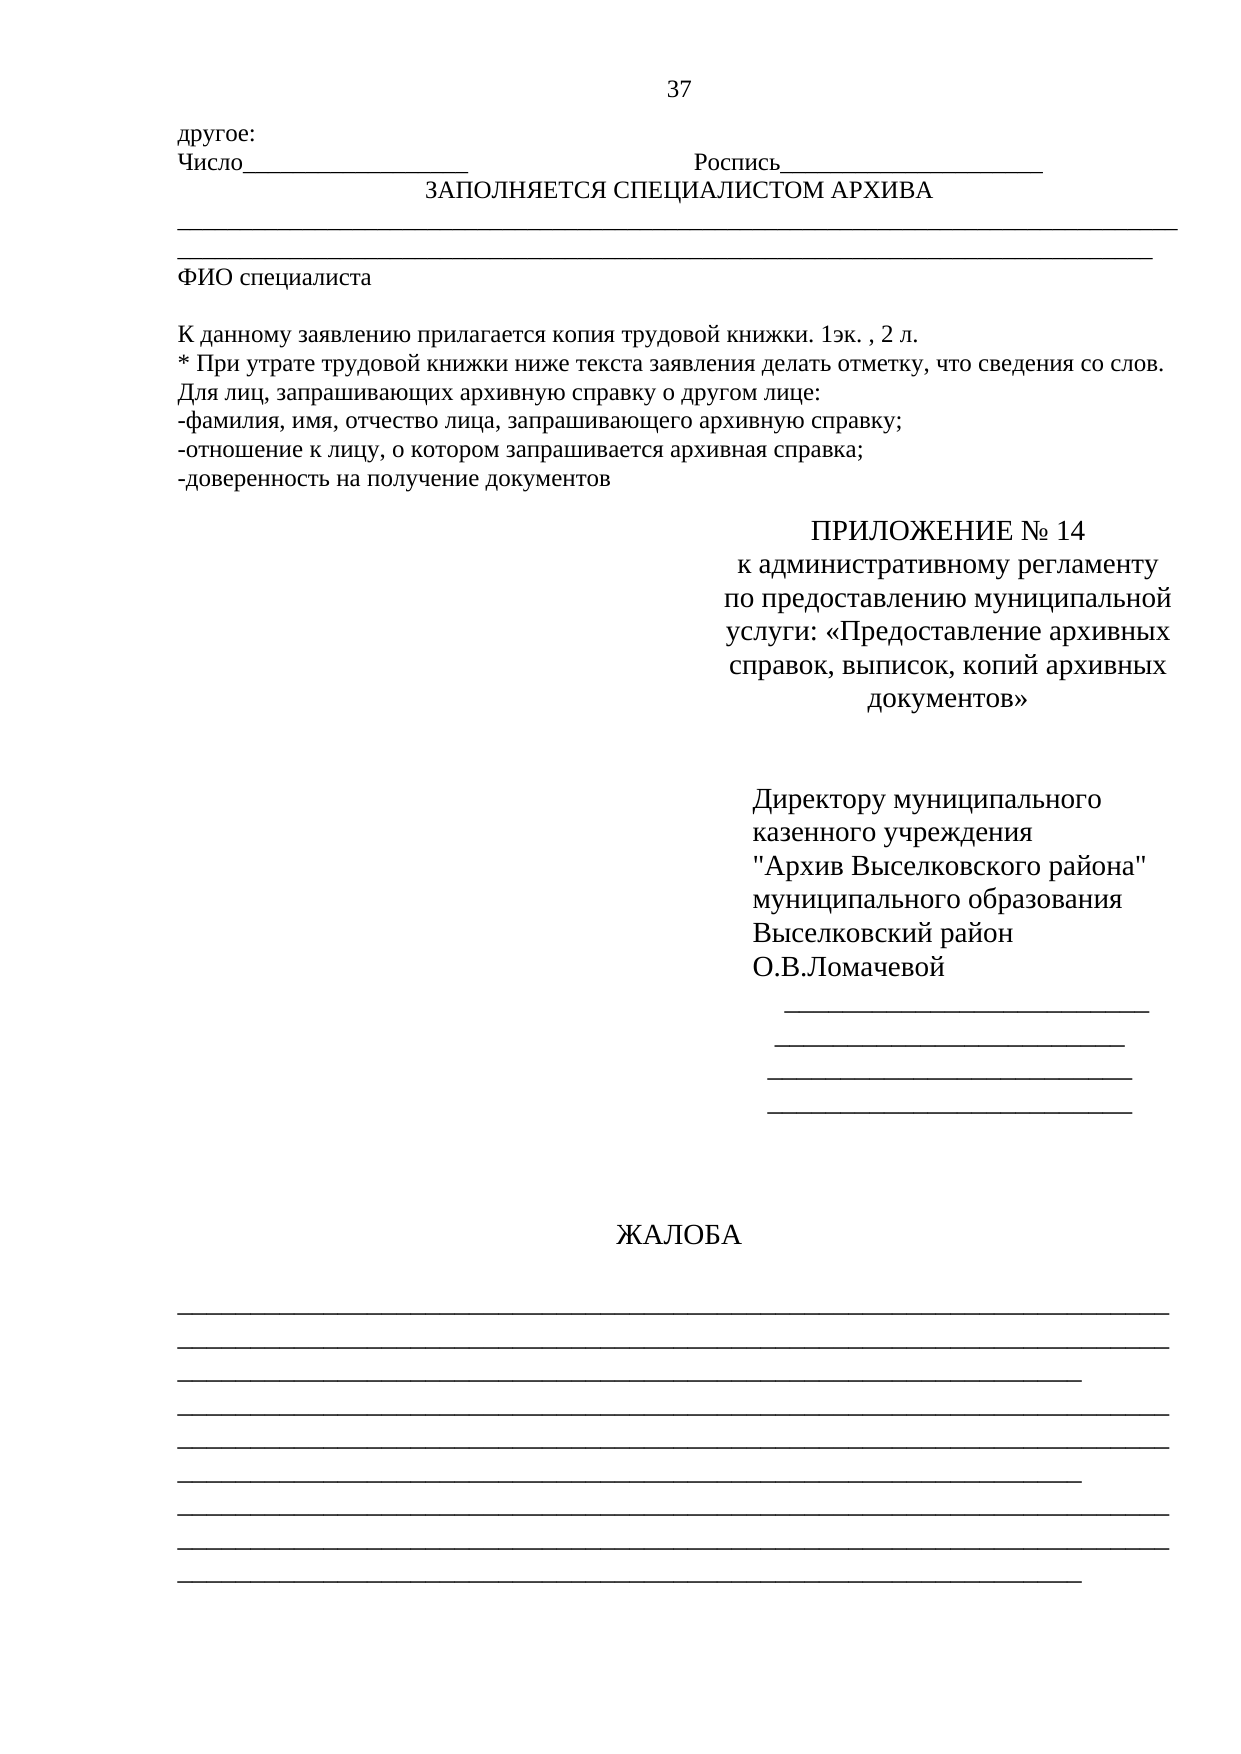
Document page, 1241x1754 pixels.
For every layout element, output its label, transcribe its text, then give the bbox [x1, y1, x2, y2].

subtitle ЖАЛОБА [177, 1217, 1181, 1251]
text к административному регламенту [715, 546, 1181, 580]
text Для лиц, запрашивающих архивную справку о другом лице: [177, 377, 1181, 406]
text * При утрате трудовой книжки ниже текста заявления делать отметку, что сведения со слов. [177, 348, 1181, 377]
text другое: [177, 118, 1181, 147]
text Число__________________ Роспись_____________________ [177, 147, 1181, 176]
text "Архив Выселковского района" [752, 848, 1181, 882]
text Выселковский район [678, 915, 1181, 949]
text _________________________ [693, 1083, 1181, 1116]
text ______________________________________________________________________________________________________________________________________________________________ [177, 204, 1181, 262]
text ________________________ [693, 1016, 1181, 1049]
text ЗАПОЛНЯЕТСЯ СПЕЦИАЛИСТОМ АРХИВА [177, 176, 1181, 204]
text ФИО специалиста [177, 262, 1181, 291]
text по предоставлению муниципальной услуги: «Предоставление архивных справок, выписок, копий архивных документов» [715, 580, 1181, 714]
text Директору муниципального [752, 781, 1181, 814]
subtitle ПРИЛОЖЕНИЕ № 14 [715, 513, 1181, 546]
text -отношение к лицу, о котором запрашивается архивная справка; [177, 434, 1181, 463]
text _________________________ [678, 982, 1181, 1016]
text казенного учреждения [752, 814, 1181, 848]
text _________________________ [693, 1049, 1181, 1083]
text О.В.Ломачевой [752, 949, 1181, 982]
text муниципального образования [678, 882, 1181, 915]
text -доверенность на получение документов [177, 463, 1181, 492]
text К данному заявлению прилагается копия трудовой книжки. 1эк. , 2 л. [177, 319, 1181, 348]
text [177, 1485, 1181, 1586]
text -фамилия, имя, отчество лица, запрашивающего архивную справку; [177, 406, 1181, 434]
